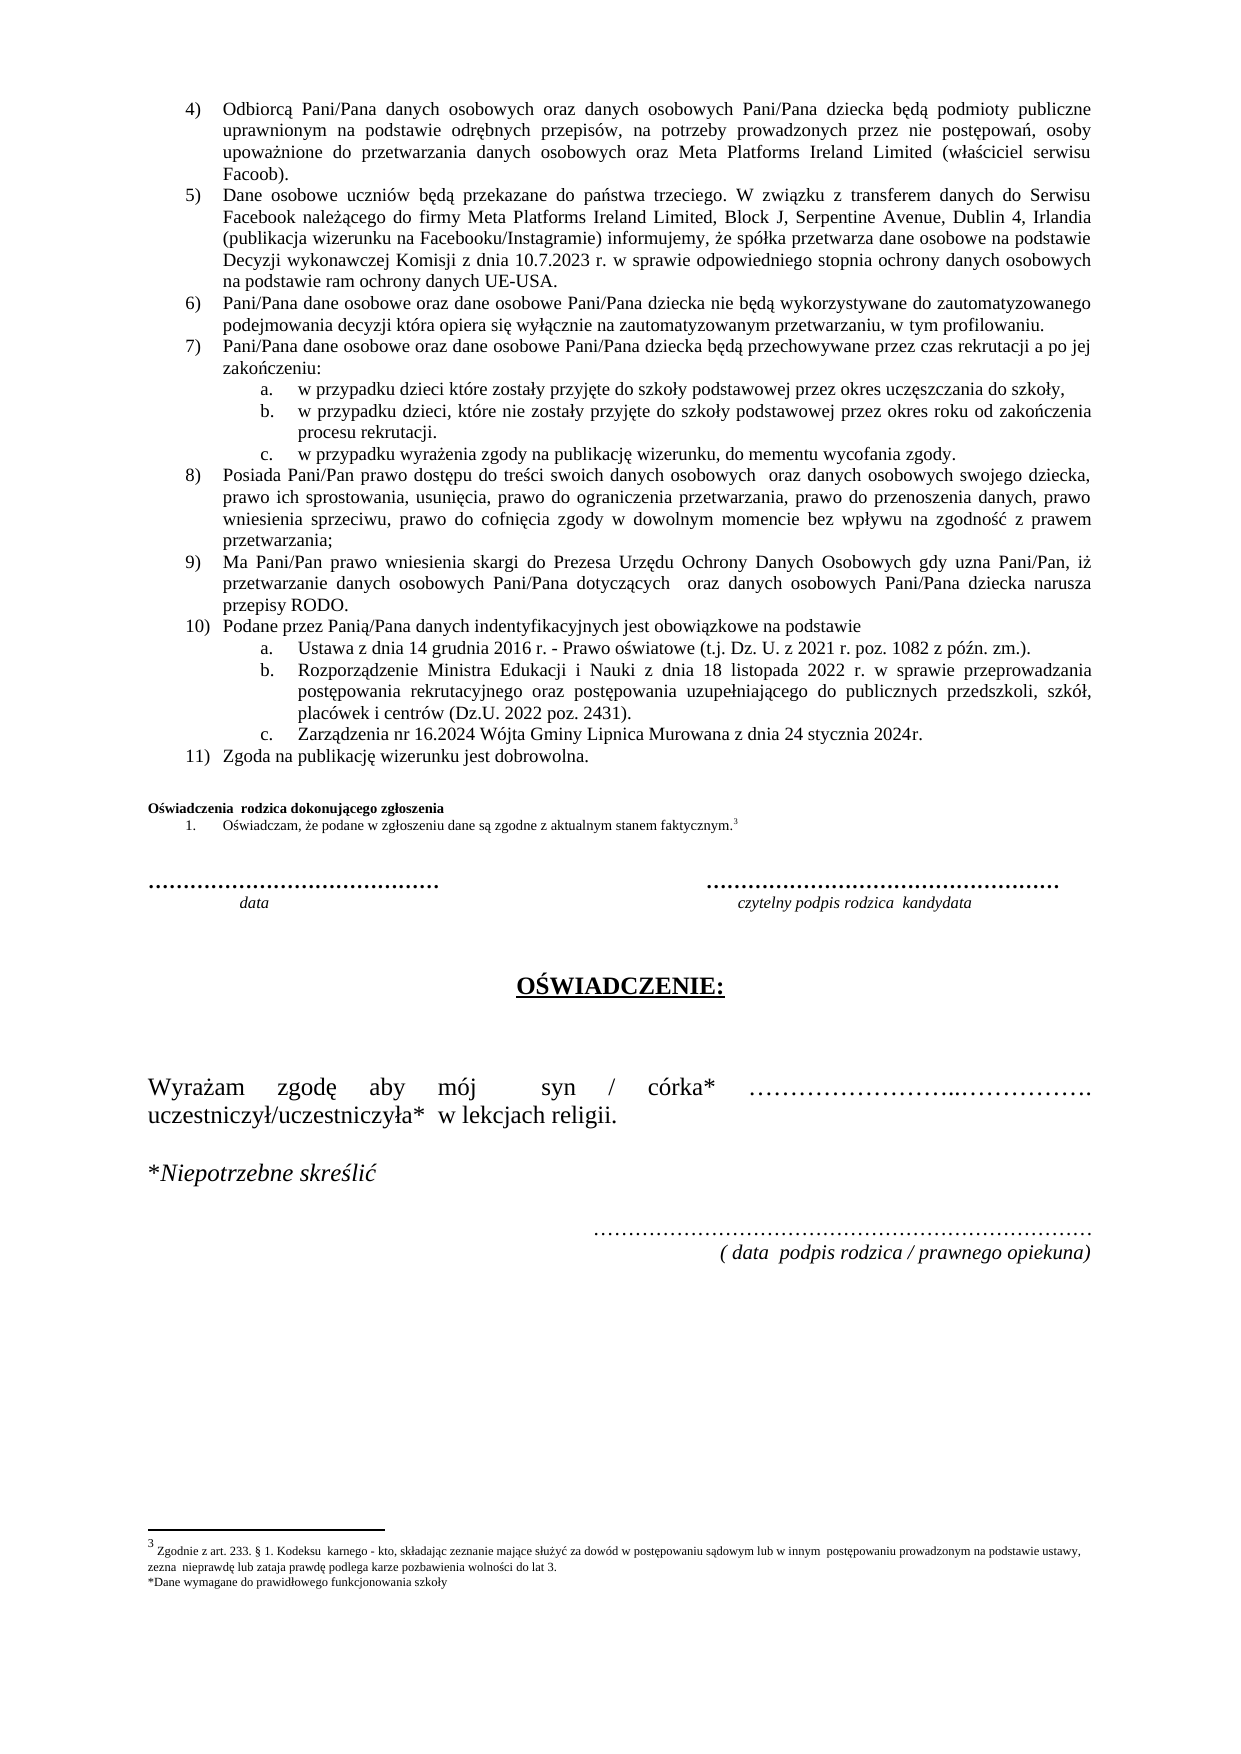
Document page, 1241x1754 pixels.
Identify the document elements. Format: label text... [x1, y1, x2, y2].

text data czytelny podpis rodzica kandydata [148, 893, 1093, 912]
list w przypadku dzieci które zostały przyjęte do szkoły podstawowej przez okres uczęszczania do szkoły, [260, 378, 1093, 400]
list Pani/Pana dane osobowe oraz dane osobowe Pani/Pana dziecka nie będą wykorzystywane do zautomatyzowanego podejmowania decyzji która opiera się wyłącznie na zautomatyzowanym przetwarzaniu, w tym profilowaniu. [185, 292, 1093, 335]
list Podane przez Panią/Pana danych indentyfikacyjnych jest obowiązkowe na podstawie [185, 615, 1093, 637]
list Rozporządzenie Ministra Edukacji i Nauki z dnia 18 listopada 2022 r. w sprawie przeprowadzania postępowania rekrutacyjnego oraz postępowania uzupełniającego do publicznych przedszkoli, szkół, placówek i centrów (Dz.U. 2022 poz. 2431). [260, 658, 1093, 723]
list Posiada Pani/Pan prawo dostępu do treści swoich danych osobowych oraz danych osobowych swojego dziecka, prawo ich sprostowania, usunięcia, prawo do ograniczenia przetwarzania, prawo do przenoszenia danych, prawo wniesienia sprzeciwu, prawo do cofnięcia zgody w dowolnym momencie bez wpływu na zgodność z prawem przetwarzania; [185, 464, 1093, 551]
list Oświadczam, że podane w zgłoszeniu dane są zgodne z aktualnym stanem faktycznym. [185, 817, 1093, 833]
list Dane osobowe uczniów będą przekazane do państwa trzeciego. W związku z transferem danych do Serwisu Facebook należącego do firmy Meta Platforms Ireland Limited, Block J, Serpentine Avenue, Dublin 4, Irlandia (publikacja wizerunku na Facebooku/Instagramie) informujemy, że spółka przetwarza dane osobowe na podstawie Decyzji wykonawczej Komisji z dnia 10.7.2023 r. w sprawie odpowiedniego stopnia ochrony danych osobowych na podstawie ram ochrony danych UE-USA. [185, 184, 1093, 292]
list Odbiorcą Pani/Pana danych osobowych oraz danych osobowych Pani/Pana dziecka będą podmioty publiczne uprawnionym na podstawie odrębnych przepisów, na potrzeby prowadzonych przez nie postępowań, osoby upoważnione do przetwarzania danych osobowych oraz Meta Platforms Ireland Limited (właściciel serwisu Facoob). [185, 98, 1093, 184]
text *Niepotrzebne skreślić [148, 1158, 1093, 1187]
list Ma Pani/Pan prawo wniesienia skargi do Prezesa Urzędu Ochrony Danych Osobowych gdy uzna Pani/Pan, iż przetwarzanie danych osobowych Pani/Pana dotyczących oraz danych osobowych Pani/Pana dziecka narusza przepisy RODO. [185, 551, 1093, 615]
list Zarządzenia nr 16.2024 Wójta Gminy Lipnica Murowana z dnia 24 stycznia 2024r. [260, 723, 1093, 745]
list Pani/Pana dane osobowe oraz dane osobowe Pani/Pana dziecka będą przechowywane przez czas rekrutacji a po jej zakończeniu: [185, 335, 1093, 378]
list Zgoda na publikację wizerunku jest dobrowolna. [185, 745, 1093, 766]
list w przypadku dzieci, które nie zostały przyjęte do szkoły podstawowej przez okres roku od zakończenia procesu rekrutacji. [260, 400, 1093, 443]
text ( data podpis rodzica / prawnego opiekuna) [148, 1239, 1093, 1264]
list Ustawa z dnia 14 grudnia 2016 r. - Prawo oświatowe (t.j. Dz. U. z 2021 r. poz. 1082 z późn. zm.). [260, 637, 1093, 658]
text ……………………………………………………………… [148, 1187, 1093, 1239]
text Oświadczenia rodzica dokonującego zgłoszenia [148, 800, 1093, 817]
text Wyrażam zgodę aby mój syn / córka* ……………………..……………. uczestniczył/uczestniczyła* w lekcjach religii. [148, 1072, 1093, 1129]
text OŚWIADCZENIE: [148, 971, 1093, 1000]
text …………………………………… …………………………………………… [148, 869, 1093, 893]
list w przypadku wyrażenia zgody na publikację wizerunku, do mementu wycofania zgody. [260, 443, 1093, 464]
